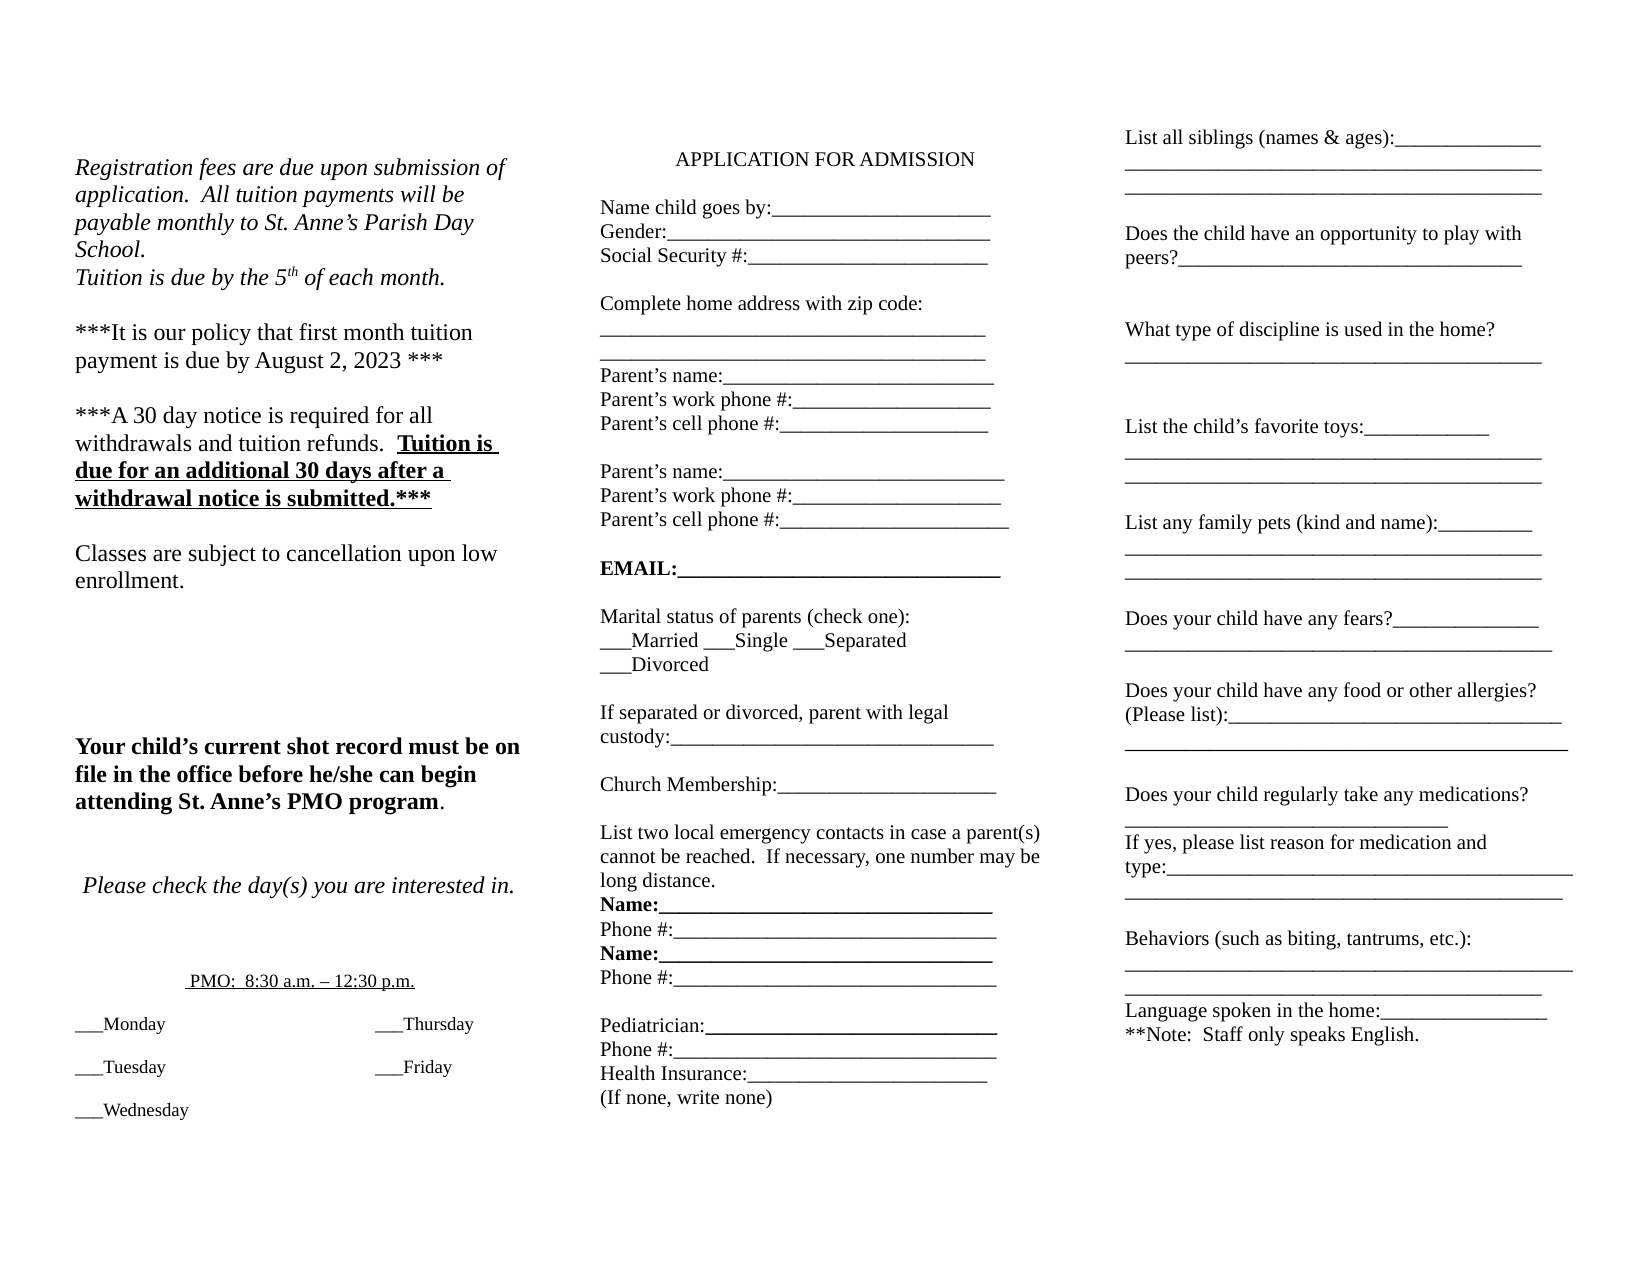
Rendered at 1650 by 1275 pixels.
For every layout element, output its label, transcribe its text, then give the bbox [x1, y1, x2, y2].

text ***It is our policy that first month tuition payment is due by August 2, 2023 *** [75, 318, 525, 373]
text Church Membership:_____________________ [600, 772, 1050, 796]
text Phone #:_______________________________ [600, 964, 1050, 989]
text List all siblings (names & ages):______________ [1125, 125, 1575, 149]
text Phone #:_______________________________ [600, 1037, 1050, 1061]
text Marital status of parents (check one): [600, 604, 1050, 628]
text Does your child regularly take any medications?_______________________________ [1125, 782, 1575, 830]
text _____________________________________ [600, 339, 1050, 363]
text Parent’s name:___________________________ [600, 459, 1050, 483]
text Classes are subject to cancellation upon low enrollment. [75, 539, 525, 594]
text Tuition is due by the 5th of each month. [75, 263, 525, 291]
text _________________________________________ [1125, 630, 1575, 654]
text Parent’s cell phone #:______________________ [600, 507, 1050, 531]
text ___________________________________________________________________________________ [1125, 950, 1575, 998]
text Behaviors (such as biting, tantrums, etc.): [1125, 926, 1575, 950]
text APPLICATION FOR ADMISSION [600, 146, 1050, 171]
text ___Wednesday [75, 1099, 525, 1121]
text Social Security #:_______________________ [600, 243, 1050, 267]
text ___Divorced [600, 652, 1050, 676]
text ___Monday ___Thursday [75, 1013, 525, 1034]
text Please check the day(s) you are interested in. [75, 871, 525, 899]
text ***A 30 day notice is required for all withdrawals and tuition refunds. Tuition is due for an additional 30 days after a withdrawal notice is submitted.*** [75, 401, 525, 511]
text Complete home address with zip code: _____________________________________ [600, 291, 1050, 339]
text Name child goes by:_____________________ [600, 194, 1050, 219]
text ________________________________________ [1125, 558, 1575, 582]
text Name:________________________________ [600, 892, 1050, 916]
text Parent’s cell phone #:____________________ [600, 411, 1050, 435]
text Does your child have any fears?______________ [1125, 606, 1575, 630]
text What type of discipline is used in the home? ________________________________________ [1125, 317, 1575, 366]
text Your child’s current shot record must be on file in the office before he/she can begin attending St. Anne’s PMO program. [75, 732, 525, 815]
text ________________________________________ [1125, 534, 1575, 558]
text ________________________________________ [1125, 438, 1575, 462]
text Parent’s name:__________________________ [600, 363, 1050, 387]
text PMO: 8:30 a.m. – 12:30 p.m. [75, 970, 525, 991]
text List any family pets (kind and name):_________ [1125, 510, 1575, 534]
text Phone #:_______________________________ [600, 916, 1050, 941]
text Name:________________________________ [600, 941, 1050, 964]
text **Note: Staff only speaks English. [1125, 1022, 1575, 1046]
text Does your child have any food or other allergies? (Please list):________________________________ [1125, 678, 1575, 726]
text If separated or divorced, parent with legal custody:_______________________________ [600, 700, 1050, 748]
text Pediatrician:____________________________ [600, 1013, 1050, 1037]
text List the child’s favorite toys:____________ [1125, 414, 1575, 438]
text If yes, please list reason for medication and type:_________________________________________________________________________________ [1125, 830, 1575, 902]
text Health Insurance:_______________________ [600, 1061, 1050, 1085]
text EMAIL:_______________________________ [600, 556, 1050, 579]
text ___Married ___Single ___Separated [600, 628, 1050, 652]
text ________________________________________ [1125, 462, 1575, 486]
text List two local emergency contacts in case a parent(s) cannot be reached. If necessary, one number may be long distance. [600, 820, 1050, 892]
text Gender:_______________________________ [600, 219, 1050, 243]
text ________________________________________ [1125, 173, 1575, 197]
text (If none, write none) [600, 1085, 1050, 1109]
text _____________________________________ [1125, 726, 1575, 754]
text ___Tuesday ___Friday [75, 1056, 525, 1077]
text Parent’s work phone #:___________________ [600, 387, 1050, 411]
text Does the child have an opportunity to play with peers?_________________________________ [1125, 221, 1575, 269]
text Parent’s work phone #:____________________ [600, 483, 1050, 507]
text ________________________________________ [1125, 149, 1575, 173]
text Language spoken in the home:________________ [1125, 998, 1575, 1022]
text Registration fees are due upon submission of application. All tuition payments will be payable monthly to St. Anne’s Parish Day School. [75, 152, 525, 263]
